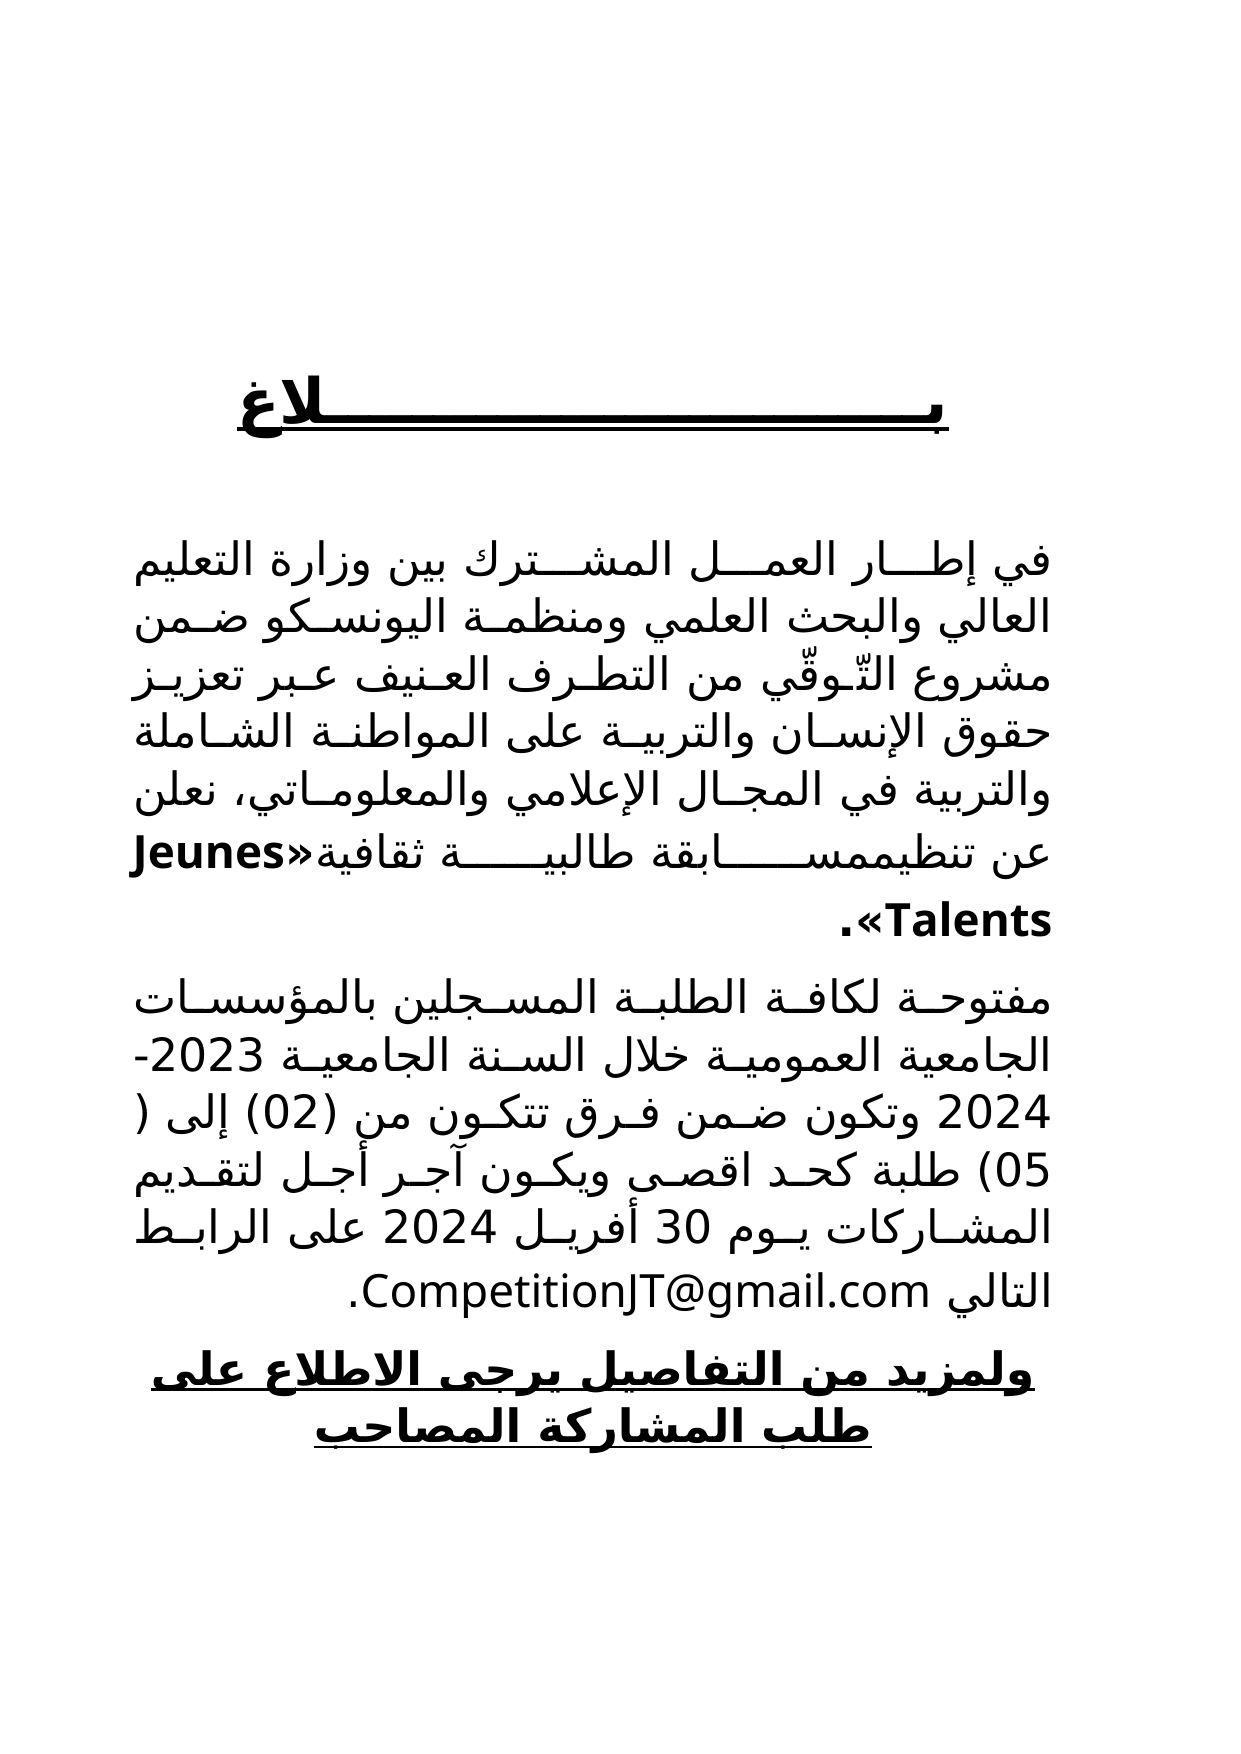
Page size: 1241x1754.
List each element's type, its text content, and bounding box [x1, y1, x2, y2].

text مفتوحة لكافة الطلبة المسجلين بالمؤسسات الجامعية العمومية خلال السنة الجامعية 2023-2024 وتكون ضمن فرق تتكون من (02) إلى (05) طلبة كحد اقصى ويكون آجر أجل لتقديم المشاركات يوم 30 أفريل 2024 على الرابط التالي CompetitionJT@gmail.com. [133, 971, 1053, 1321]
text ولمزيد من التفاصيل يرجى الاطلاع على طلب المشاركة المصاحب [133, 1342, 1053, 1453]
text في إطار العمل المشترك بين وزارة التعليم العالي والبحث العلمي ومنظمة اليونسكو ضمن مشروع التّوقّي من التطرف العنيف عبر تعزيز حقوق الإنسان والتربية على المواطنة الشاملة والتربية في المجال الإعلامي والمعلوماتي، نعلن عن تنظيممسابقة طالبية ثقافية«Jeunes Talents». [133, 532, 1053, 949]
text بــــــــــــــــــــــــــــلاغ [133, 365, 1053, 438]
